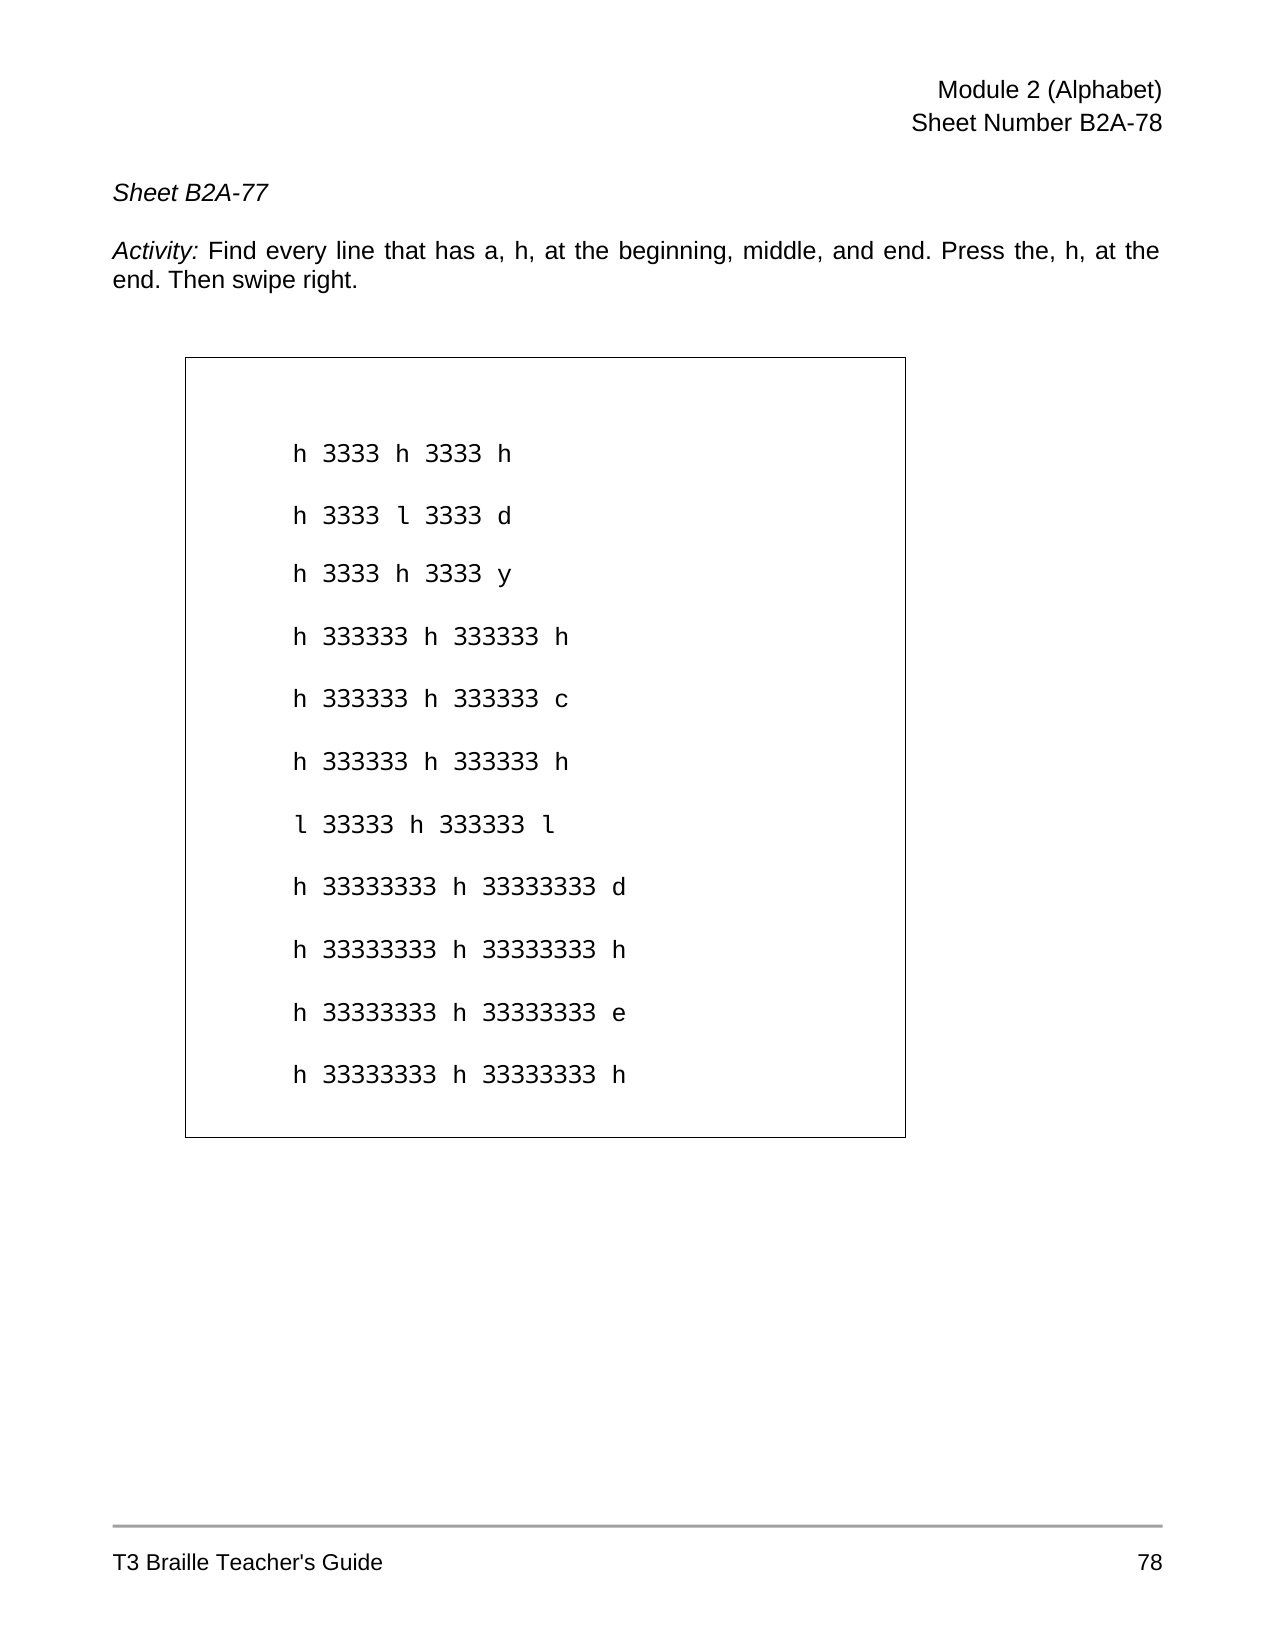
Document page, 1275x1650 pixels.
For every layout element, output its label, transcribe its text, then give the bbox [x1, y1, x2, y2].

text h 33333333 h 33333333 h [262, 1057, 1162, 1091]
text Activity: Find every line that has a, h, at the beginning, middle, and end. Press the, h, at the end. Then swipe right. [112, 236, 1162, 293]
text h 3333 h 3333 y h 333333 h 333333 h h 333333 h 333333 c h 333333 h 333333 h l 33333 h 333333 l [262, 556, 1162, 841]
text h 3333 h 3333 h h 3333 l 3333 d [262, 379, 1162, 556]
subtitle Sheet B2A-77 [112, 178, 1162, 207]
text h 33333333 h 33333333 e [262, 994, 1162, 1028]
text h 33333333 h 33333333 h [262, 932, 1162, 966]
text h 33333333 h 33333333 d [262, 869, 1162, 903]
